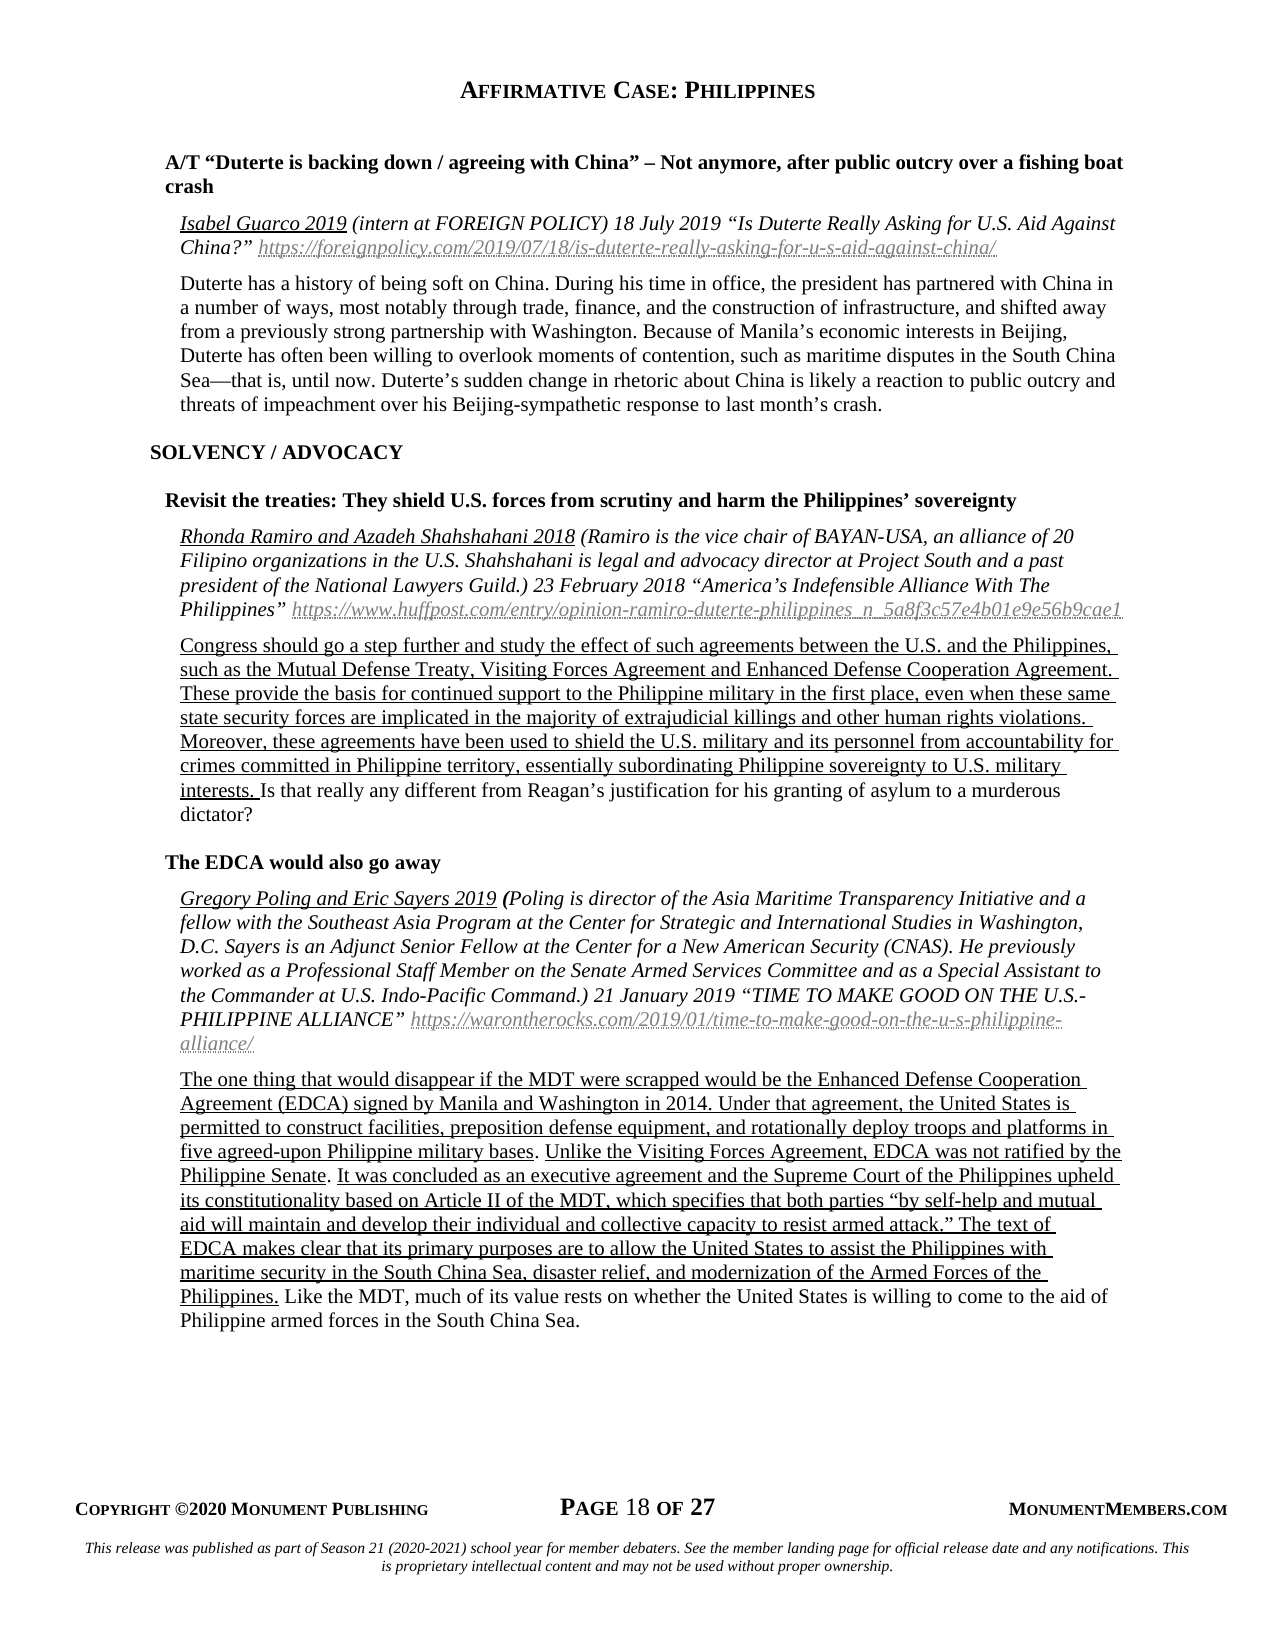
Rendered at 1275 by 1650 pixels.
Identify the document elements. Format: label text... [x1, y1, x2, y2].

text Rhonda Ramiro and Azadeh Shahshahani 2018 (Ramiro is the vice chair of BAYAN-USA, an alliance of 20 Filipino organizations in the U.S. Shahshahani is legal and advocacy director at Project South and a past president of the National Lawyers Guild.) 23 February 2018 “America’s Indefensible Alliance With The Philippines” https://www.huffpost.com/entry/opinion-ramiro-duterte-philippines_n_5a8f3c57e4b01e9e56b9cae1 [180, 524, 1125, 621]
text A/T “Duterte is backing down / agreeing with China” – Not anymore, after public outcry over a fishing boat crash [165, 150, 1125, 198]
text Gregory Poling and Eric Sayers 2019 (Poling is director of the Asia Maritime Transparency Initiative and a fellow with the Southeast Asia Program at the Center for Strategic and International Studies in Washington, D.C. Sayers is an Adjunct Senior Fellow at the Center for a New American Security (CNAS). He previously worked as a Professional Staff Member on the Senate Armed Services Committee and as a Special Assistant to the Commander at U.S. Indo-Pacific Command.) 21 January 2019 “TIME TO MAKE GOOD ON THE U.S.-PHILIPPINE ALLIANCE” https://warontherocks.com/2019/01/time-to-make-good-on-the-u-s-philippine-alliance/ [180, 886, 1125, 1055]
text Revisit the treaties: They shield U.S. forces from scrutiny and harm the Philippines’ sovereignty [165, 488, 1125, 512]
text The one thing that would disappear if the MDT were scrapped would be the Enhanced Defense Cooperation Agreement (EDCA) signed by Manila and Washington in 2014. Under that agreement, the United States is permitted to construct facilities, preposition defense equipment, and rotationally deploy troops and platforms in five agreed-upon Philippine military bases. Unlike the Visiting Forces Agreement, EDCA was not ratified by the Philippine Senate. It was concluded as an executive agreement and the Supreme Court of the Philippines upheld its constitutionality based on Article II of the MDT, which specifies that both parties “by self-help and mutual aid will maintain and develop their individual and collective capacity to resist armed attack.” The text of EDCA makes clear that its primary purposes are to allow the United States to assist the Philippines with maritime security in the South China Sea, disaster relief, and modernization of the Armed Forces of the Philippines. Like the MDT, much of its value rests on whether the United States is willing to come to the aid of Philippine armed forces in the South China Sea. [180, 1067, 1125, 1332]
text Duterte has a history of being soft on China. During his time in office, the president has partnered with China in a number of ways, most notably through trade, finance, and the construction of infrastructure, and shifted away from a previously strong partnership with Washington. Because of Manila’s economic interests in Beijing, Duterte has often been willing to overlook moments of contention, such as maritime disputes in the South China Sea—that is, until now. Duterte’s sudden change in rhetoric about China is likely a reaction to public outcry and threats of impeachment over his Beijing-sympathetic response to last month’s crash. [180, 271, 1125, 416]
text SOLVENCY / ADVOCACY [150, 440, 1125, 464]
text Congress should go a step further and study the effect of such agreements between the U.S. and the Philippines, such as the Mutual Defense Treaty, Visiting Forces Agreement and Enhanced Defense Cooperation Agreement. These provide the basis for continued support to the Philippine military in the first place, even when these same state security forces are implicated in the majority of extrajudicial killings and other human rights violations. Moreover, these agreements have been used to shield the U.S. military and its personnel from accountability for crimes committed in Philippine territory, essentially subordinating Philippine sovereignty to U.S. military interests. Is that really any different from Reagan’s justification for his granting of asylum to a murderous dictator? [180, 633, 1125, 826]
text The EDCA would also go away [165, 850, 1125, 874]
